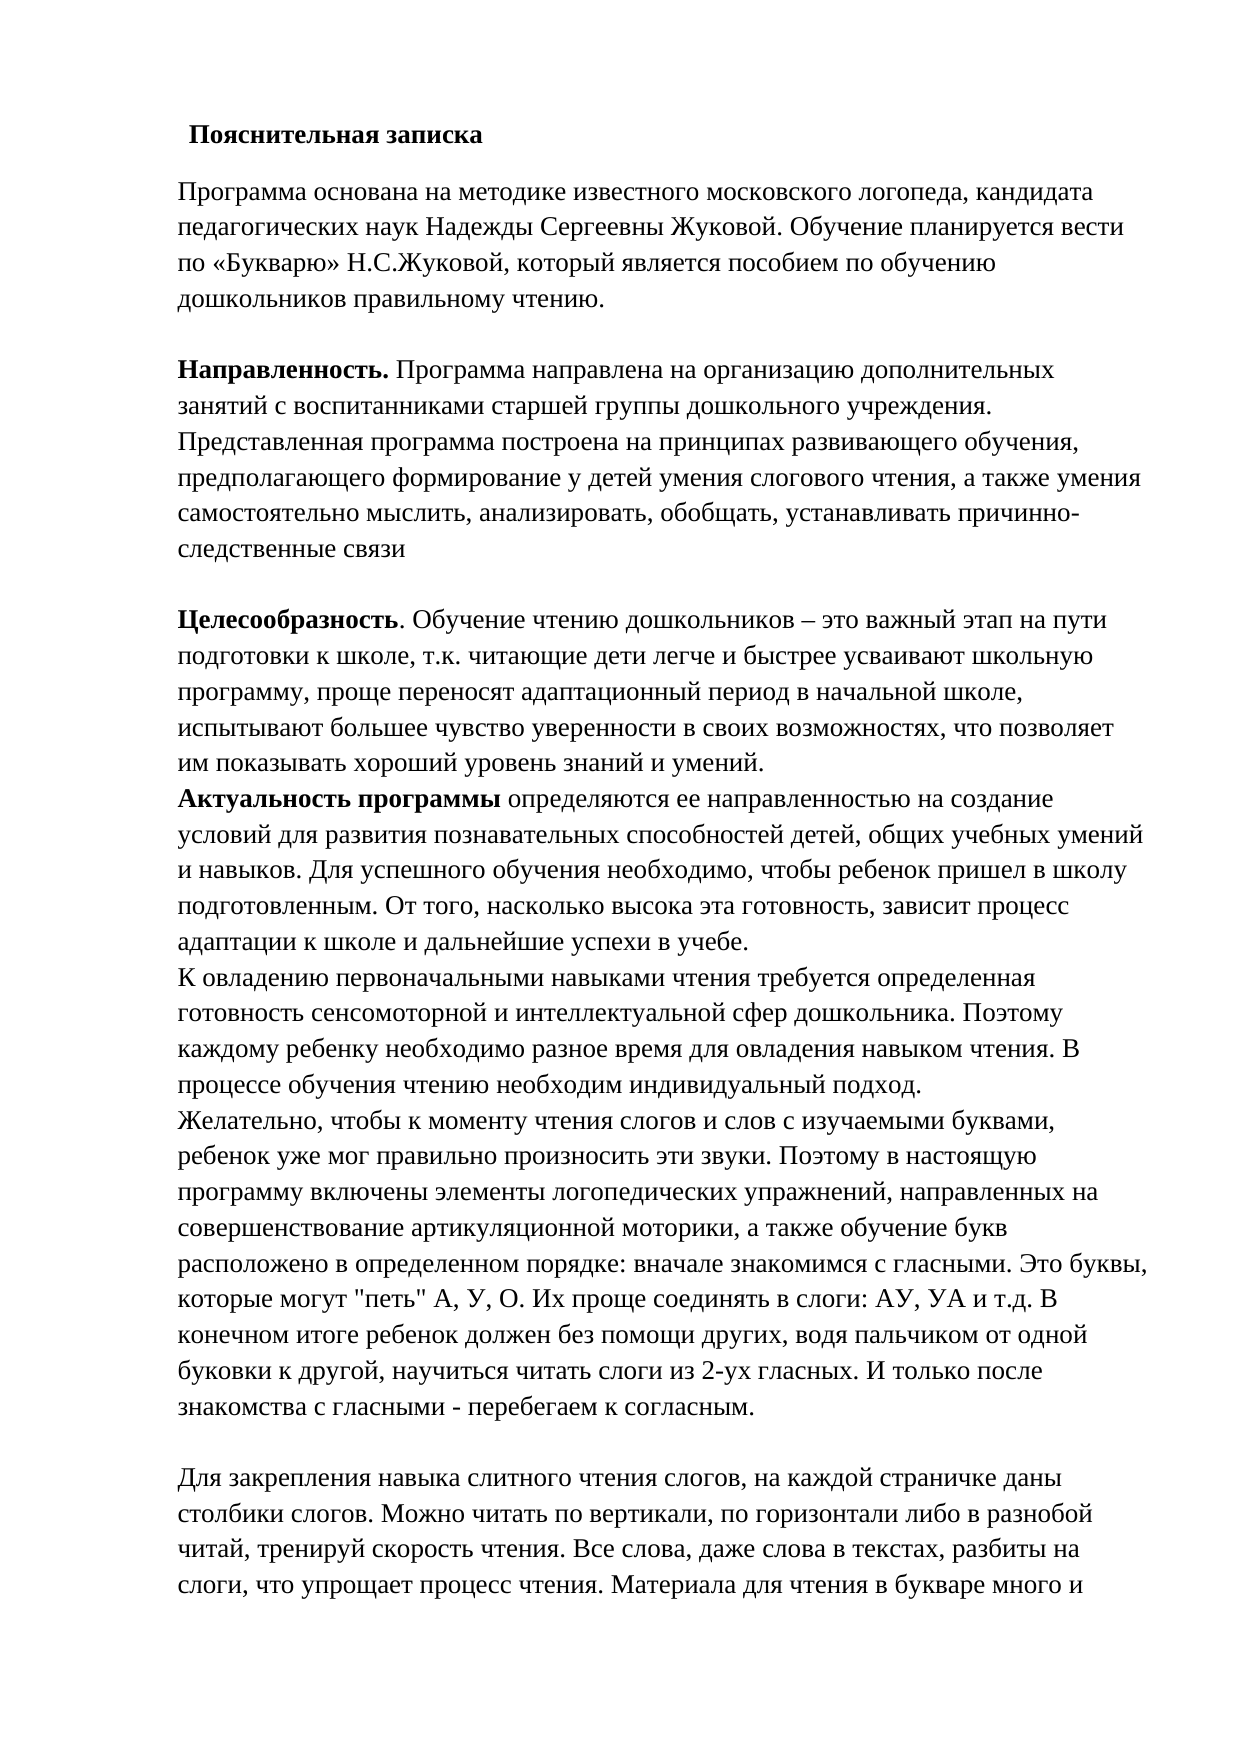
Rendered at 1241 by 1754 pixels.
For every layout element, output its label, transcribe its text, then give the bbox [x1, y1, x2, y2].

text Целесообразность. Обучение чтению дошкольников – это важный этап на пути подготовки к школе, т.к. читающие дети легче и быстрее усваивают школьную программу, проще переносят адаптационный период в начальной школе, испытывают большее чувство уверенности в своих возможностях, что позволяет им показывать хороший уровень знаний и умений. [177, 603, 1152, 778]
text Желательно, чтобы к моменту чтения слогов и слов с изучаемыми буквами, ребенок уже мог правильно произносить эти звуки. Поэтому в настоящую программу включены элементы логопедических упражнений, направленных на совершенствование артикуляционной моторики, а также обучение букв расположено в определенном порядке: вначале знакомимся с гласными. Это буквы, которые могут "петь" А, У, О. Их проще соединять в слоги: АУ, УА и т.д. В конечном итоге ребенок должен без помощи других, водя пальчиком от одной буковки к другой, научиться читать слоги из 2-ух гласных. И только после знакомства с гласными - перебегаем к согласным. [177, 1104, 1152, 1421]
text Пояснительная записка [177, 118, 1152, 149]
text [177, 1461, 1152, 1599]
text Направленность. Программа направлена на организацию дополнительных занятий с воспитанниками старшей группы дошкольного учреждения. Представленная программа построена на принципах развивающего обучения, предполагающего формирование у детей умения слогового чтения, а также умения самостоятельно мыслить, анализировать, обобщать, устанавливать причинно-следственные связи [177, 353, 1152, 563]
text Программа основана на методике известного московского логопеда, кандидата педагогических наук Надежды Сергеевны Жуковой. Обучение планируется вести по «Букварю» Н.С.Жуковой, который является пособием по обучению дошкольников правильному чтению. [177, 175, 1152, 313]
text К овладению первоначальными навыками чтения требуется определенная готовность сенсомоторной и интеллектуальной сфер дошкольника. Поэтому каждому ребенку необходимо разное время для овладения навыком чтения. В процессе обучения чтению необходим индивидуальный подход. [177, 961, 1152, 1099]
text Актуальность программы определяются ее направленностью на создание условий для развития познавательных способностей детей, общих учебных умений и навыков. Для успешного обучения необходимо, чтобы ребенок пришел в школу подготовленным. От того, насколько высока эта готовность, зависит процесс адаптации к школе и дальнейшие успехи в учебе. [177, 782, 1152, 956]
